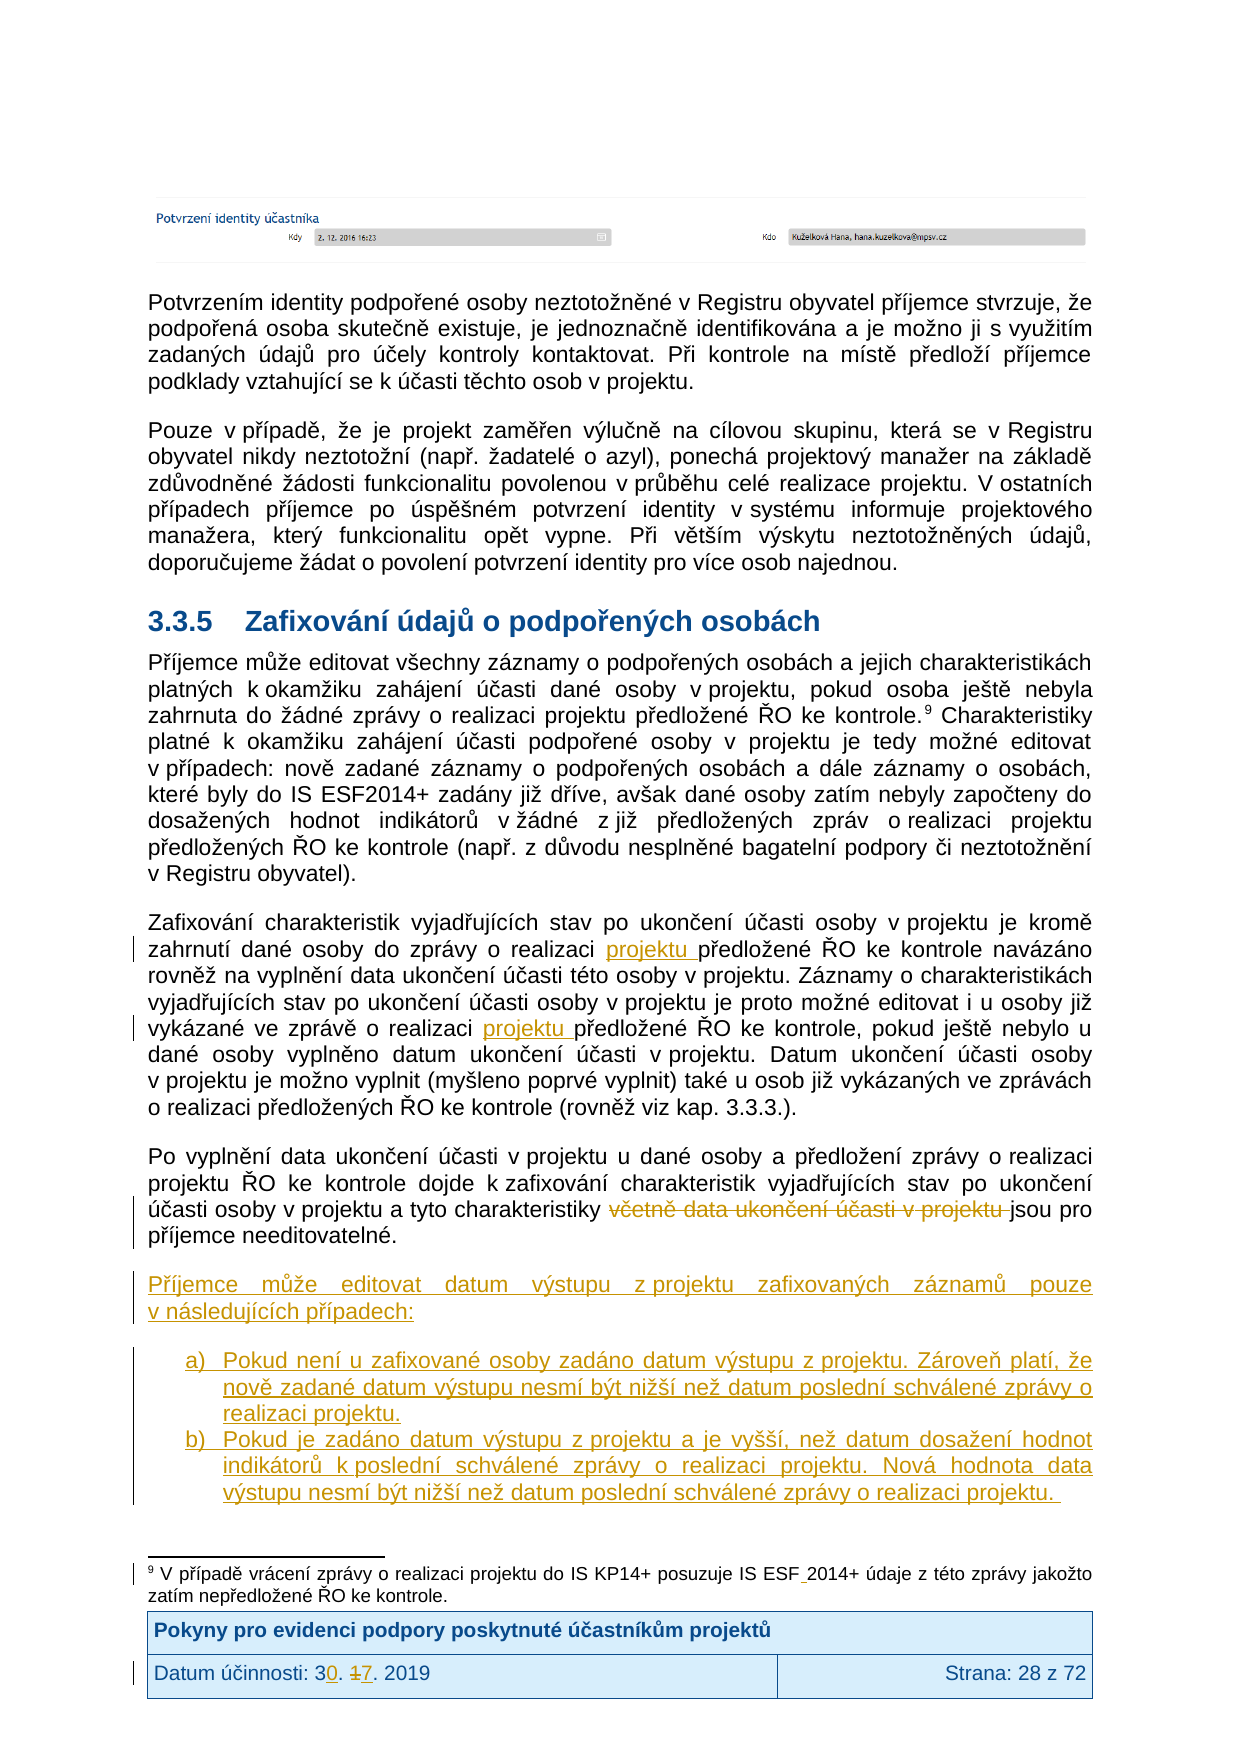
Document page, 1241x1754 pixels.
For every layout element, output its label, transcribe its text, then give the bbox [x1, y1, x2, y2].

picture [147, 197, 1092, 266]
text Pouze v případě, že je projekt zaměřen výlučně na cílovou skupinu, která se v Registru obyvatel nikdy neztotožní (např. žadatelé o azyl), ponechá projektový manažer na základě zdůvodněné žádosti funkcionalitu povolenou v průběhu celé realizace projektu. V ostatních případech příjemce po úspěšném potvrzení identity v systému informuje projektového manažera, který funkcionalitu opět vypne. Při větším výskytu neztotožněných údajů, doporučujeme žádat o povolení potvrzení identity pro více osob najednou. [148, 417, 1092, 575]
text Potvrzením identity podpořené osoby neztotožněné v Registru obyvatel příjemce stvrzuje, že podpořená osoba skutečně existuje, je jednoznačně identifikována a je možno ji s využitím zadaných údajů pro účely kontroly kontaktovat. Při kontrole na místě předloží příjemce podklady vztahující se k účasti těchto osob v projektu. [148, 289, 1092, 394]
subtitle Zafixování údajů o podpořených osobách [148, 604, 1092, 638]
text Po vyplnění data ukončení účasti v projektu u dané osoby a předložení zprávy o realizaci projektu ŘO ke kontrole dojde k zafixování charakteristik vyjadřujících stav po ukončení účasti osoby v projektu a tyto charakteristiky jsou pro příjemce needitovatelné. [148, 1143, 1092, 1248]
text Zafixování charakteristik vyjadřujících stav po ukončení účasti osoby v projektu je kromě zahrnutí dané osoby do zprávy o realizaci předložené ŘO ke kontrole navázáno rovněž na vyplnění data ukončení účasti této osoby v projektu. Záznamy o charakteristikách vyjadřujících stav po ukončení účasti osoby v projektu je proto možné editovat i u osoby již vykázané ve zprávě o realizaci předložené ŘO ke kontrole, pokud ještě nebylo u dané osoby vyplněno datum ukončení účasti v projektu. Datum ukončení účasti osoby v projektu je možno vyplnit (myšleno poprvé vyplnit) také u osob již vykázaných ve zprávách o realizaci předložených ŘO ke kontrole (rovněž viz kap. 3.3.3.). [148, 909, 1092, 1120]
text Příjemce může editovat všechny záznamy o podpořených osobách a jejich charakteristikách platných k okamžiku zahájení účasti dané osoby v projektu, pokud osoba ještě nebyla zahrnuta do žádné zprávy o realizaci projektu předložené ŘO ke kontrole. Charakteristiky platné k okamžiku zahájení účasti podpořené osoby v projektu je tedy možné editovat v případech: nově zadané záznamy o podpořených osobách a dále záznamy o osobách, které byly do IS ESF2014+ zadány již dříve, avšak dané osoby zatím nebyly započteny do dosažených hodnot indikátorů v žádné z již předložených zpráv o realizaci projektu předložených ŘO ke kontrole (např. z důvodu nesplněné bagatelní podpory či neztotožnění v Registru obyvatel). [148, 649, 1092, 886]
